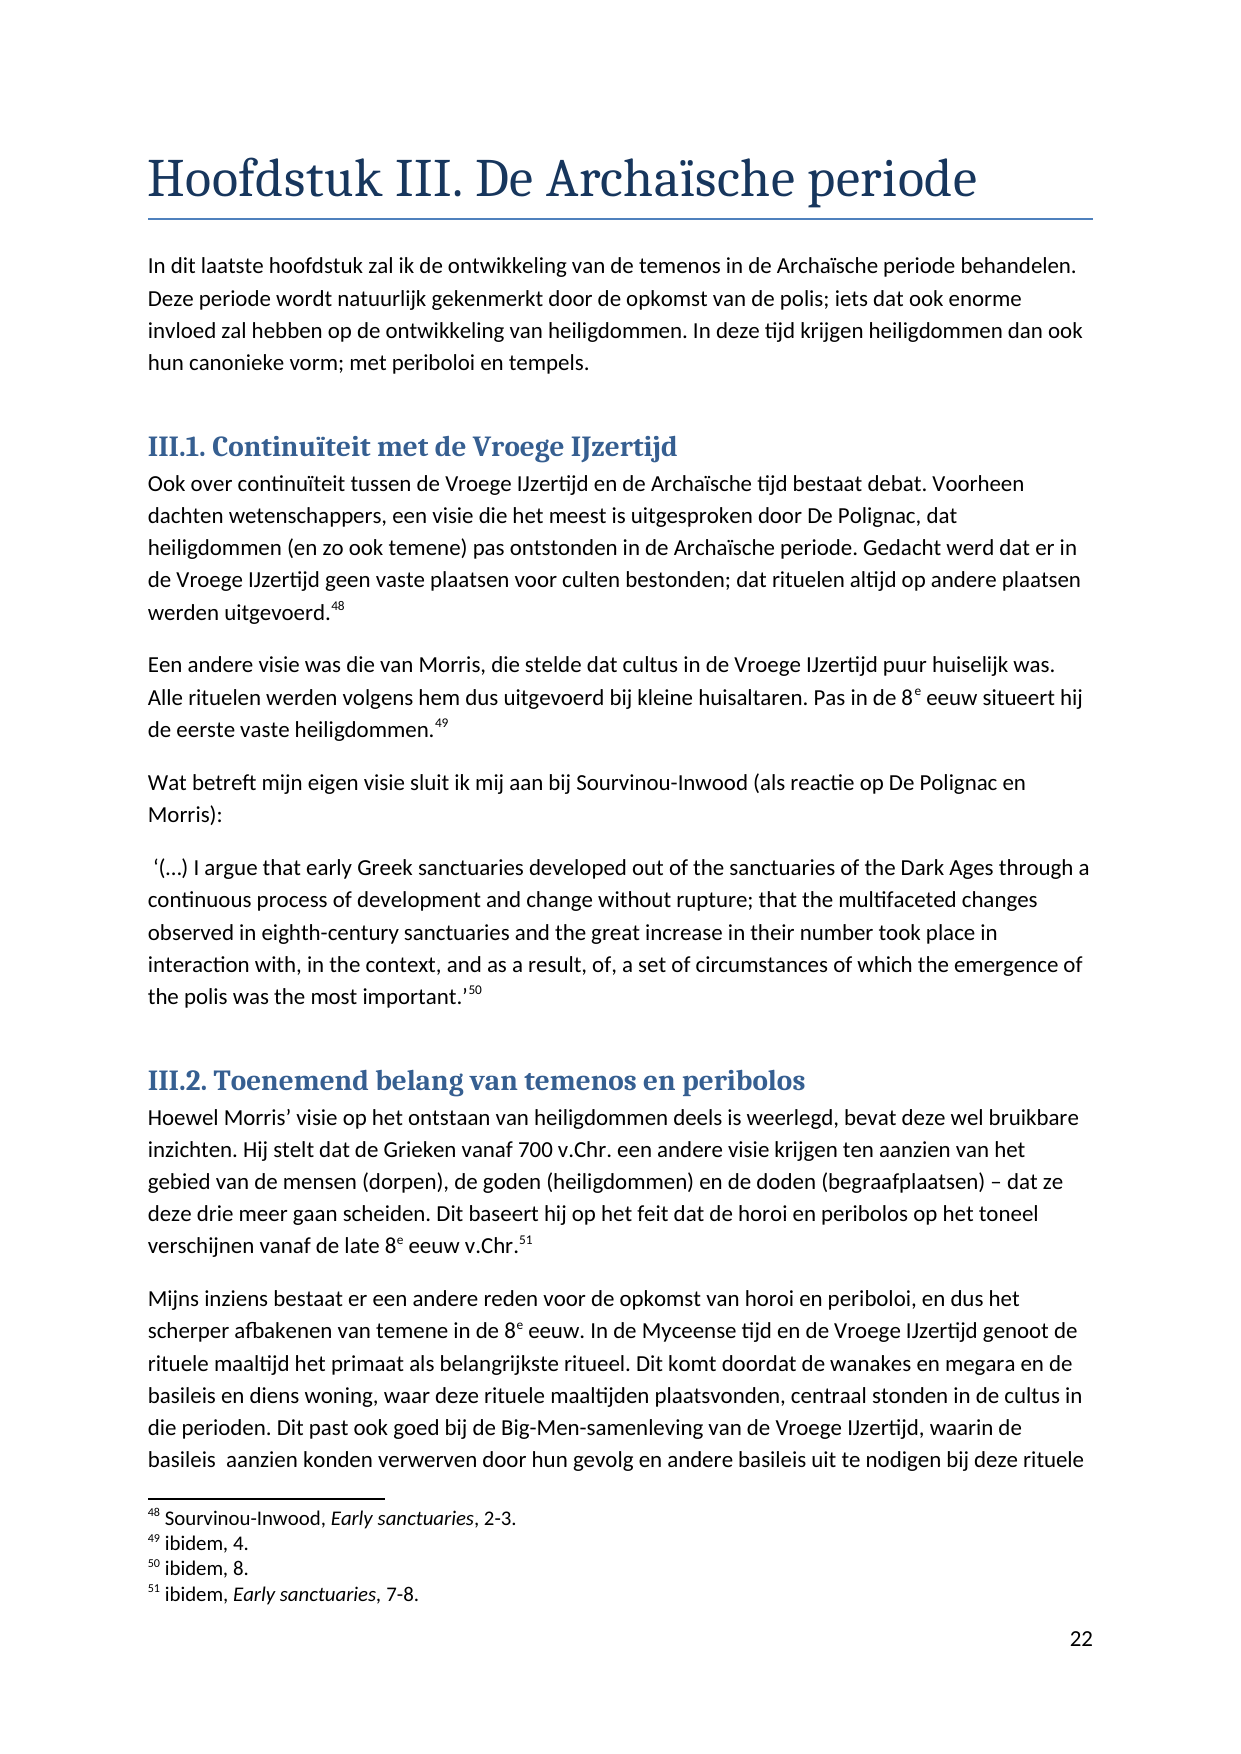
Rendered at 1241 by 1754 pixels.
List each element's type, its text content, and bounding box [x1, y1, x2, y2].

text Wat betreft mijn eigen visie sluit ik mij aan bij Sourvinou-Inwood (als reactie op De Polignac en Morris): [148, 768, 1093, 828]
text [148, 1284, 1093, 1473]
subtitle III.1. Continuïteit met de Vroege IJzertijd [148, 430, 1093, 464]
title Hoofdstuk III. De Archaïsche periode [148, 148, 1093, 218]
subtitle III.2. Toenemend belang van temenos en peribolos [148, 1064, 1093, 1098]
text In dit laatste hoofdstuk zal ik de ontwikkeling van de temenos in de Archaïsche periode behandelen. Deze periode wordt natuurlijk gekenmerkt door de opkomst van de polis; iets dat ook enorme invloed zal hebben op de ontwikkeling van heiligdommen. In deze tijd krijgen heiligdommen dan ook hun canonieke vorm; met periboloi en tempels. [148, 252, 1093, 376]
text ‘(…) I argue that early Greek sanctuaries developed out of the sanctuaries of the Dark Ages through a continuous process of development and change without rupture; that the multifaceted changes observed in eighth-century sanctuaries and the great increase in their number took place in interaction with, in the context, and as a result, of, a set of circumstances of which the emergence of the polis was the most important.’ [148, 853, 1093, 1010]
text Hoewel Morris’ visie op het ontstaan van heiligdommen deels is weerlegd, bevat deze wel bruikbare inzichten. Hij stelt dat de Grieken vanaf 700 v.Chr. een andere visie krijgen ten aanzien van het gebied van de mensen (dorpen), de goden (heiligdommen) en de doden (begraafplaatsen) – dat ze deze drie meer gaan scheiden. Dit baseert hij op het feit dat de horoi en peribolos op het toneel verschijnen vanaf de late 8e eeuw v.Chr. [148, 1103, 1093, 1259]
text Een andere visie was die van Morris, die stelde dat cultus in de Vroege IJzertijd puur huiselijk was. Alle rituelen werden volgens hem dus uitgevoerd bij kleine huisaltaren. Pas in de 8e eeuw situeert hij de eerste vaste heiligdommen. [148, 651, 1093, 743]
text Ook over continuïteit tussen de Vroege IJzertijd en de Archaïsche tijd bestaat debat. Voorheen dachten wetenschappers, een visie die het meest is uitgesproken door De Polignac, dat heiligdommen (en zo ook temene) pas ontstonden in de Archaïsche periode. Gedacht werd dat er in de Vroege IJzertijd geen vaste plaatsen voor culten bestonden; dat rituelen altijd op andere plaatsen werden uitgevoerd. [148, 469, 1093, 626]
